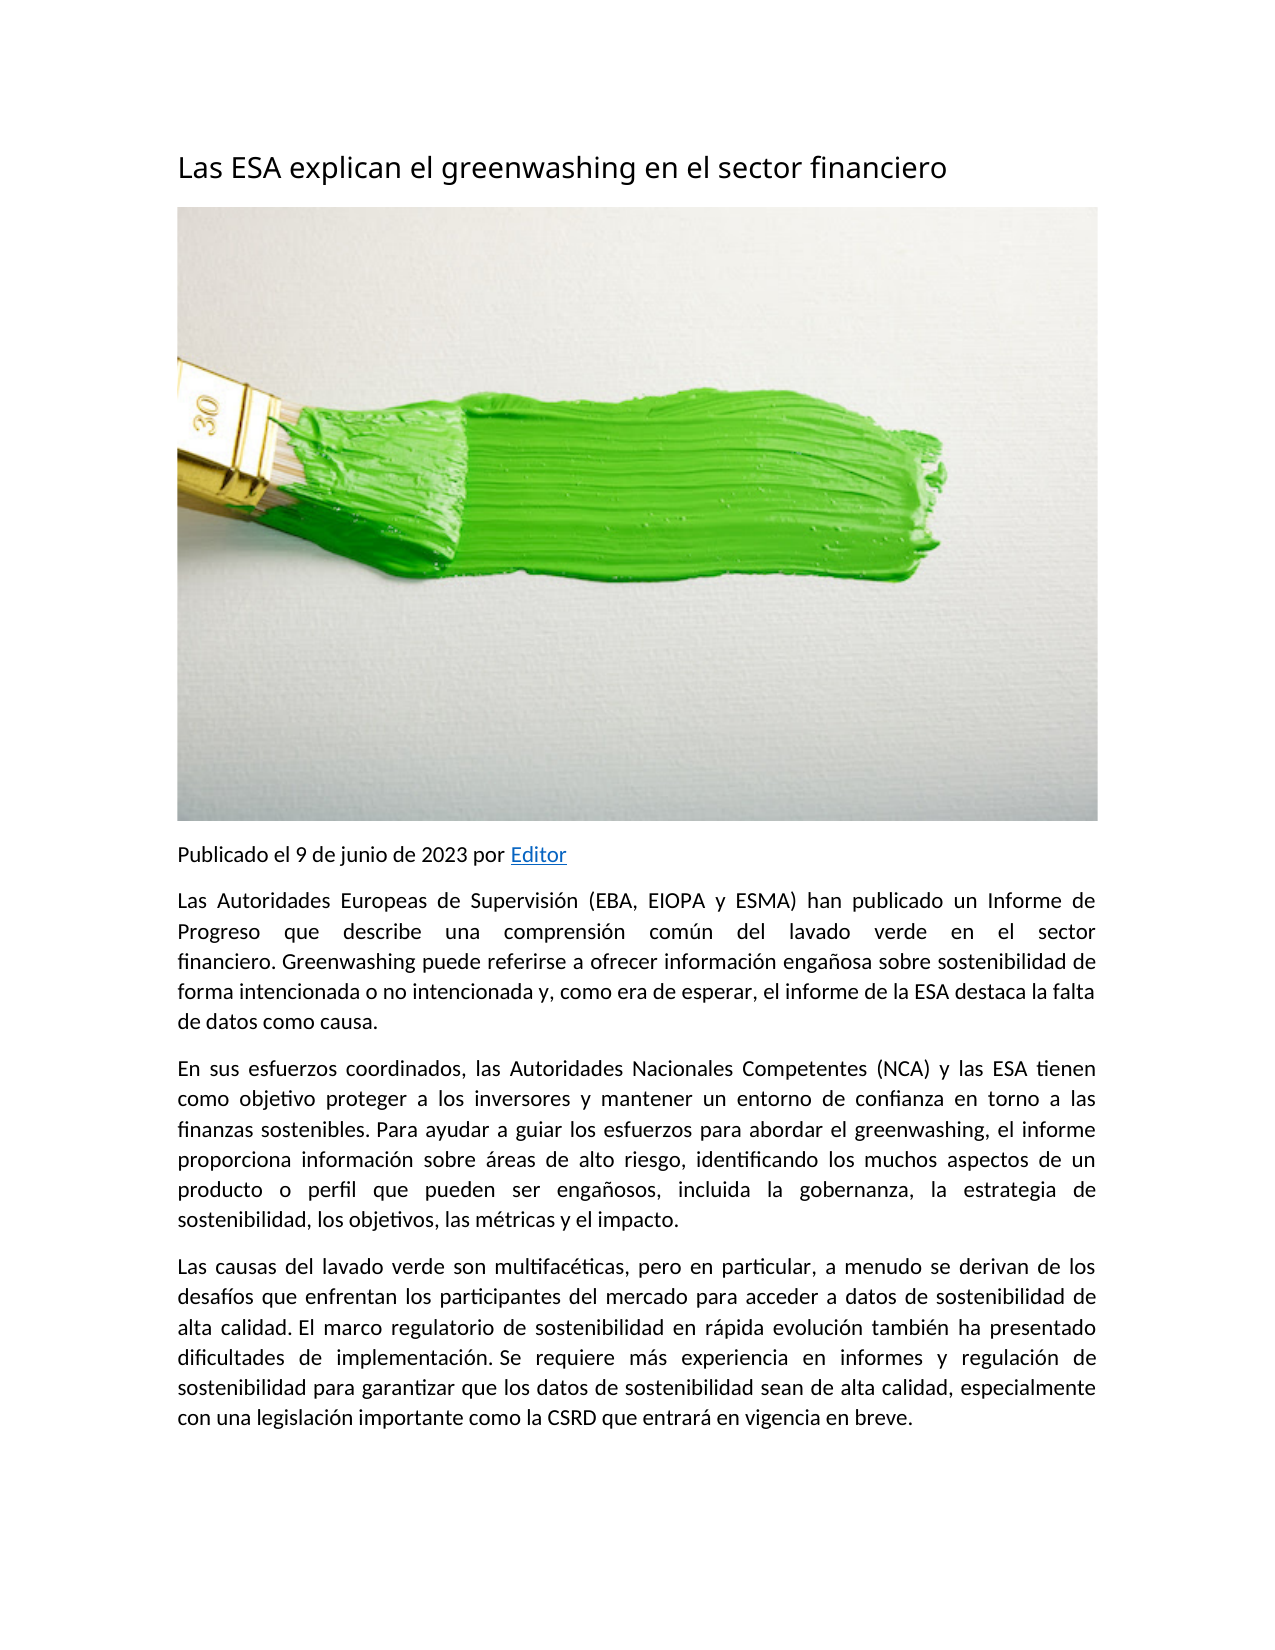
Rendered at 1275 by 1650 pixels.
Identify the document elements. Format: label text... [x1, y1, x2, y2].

text Las Autoridades Europeas de Supervisión (EBA, EIOPA y ESMA) han publicado un Informe de Progreso que describe una comprensión común del lavado verde en el sector financiero. Greenwashing puede referirse a ofrecer información engañosa sobre sostenibilidad de forma intencionada o no intencionada y, como era de esperar, el informe de la ESA destaca la falta de datos como causa. [177, 887, 1098, 1035]
text Publicado el 9 de junio de 2023 por Editor [177, 840, 1098, 868]
picture [177, 207, 1098, 821]
text Las causas del lavado verde son multifacéticas, pero en particular, a menudo se derivan de los desafíos que enfrentan los participantes del mercado para acceder a datos de sostenibilidad de alta calidad. El marco regulatorio de sostenibilidad en rápida evolución también ha presentado dificultades de implementación. Se requiere más experiencia en informes y regulación de sostenibilidad para garantizar que los datos de sostenibilidad sean de alta calidad, especialmente con una legislación importante como la CSRD que entrará en vigencia en breve. [177, 1252, 1098, 1431]
text Las ESA explican el greenwashing en el sector financiero [177, 148, 1098, 187]
text En sus esfuerzos coordinados, las Autoridades Nacionales Competentes (NCA) y las ESA tienen como objetivo proteger a los inversores y mantener un entorno de confianza en torno a las finanzas sostenibles. Para ayudar a guiar los esfuerzos para abordar el greenwashing, el informe proporciona información sobre áreas de alto riesgo, identificando los muchos aspectos de un producto o perfil que pueden ser engañosos, incluida la gobernanza, la estrategia de sostenibilidad, los objetivos, las métricas y el impacto. [177, 1054, 1098, 1233]
